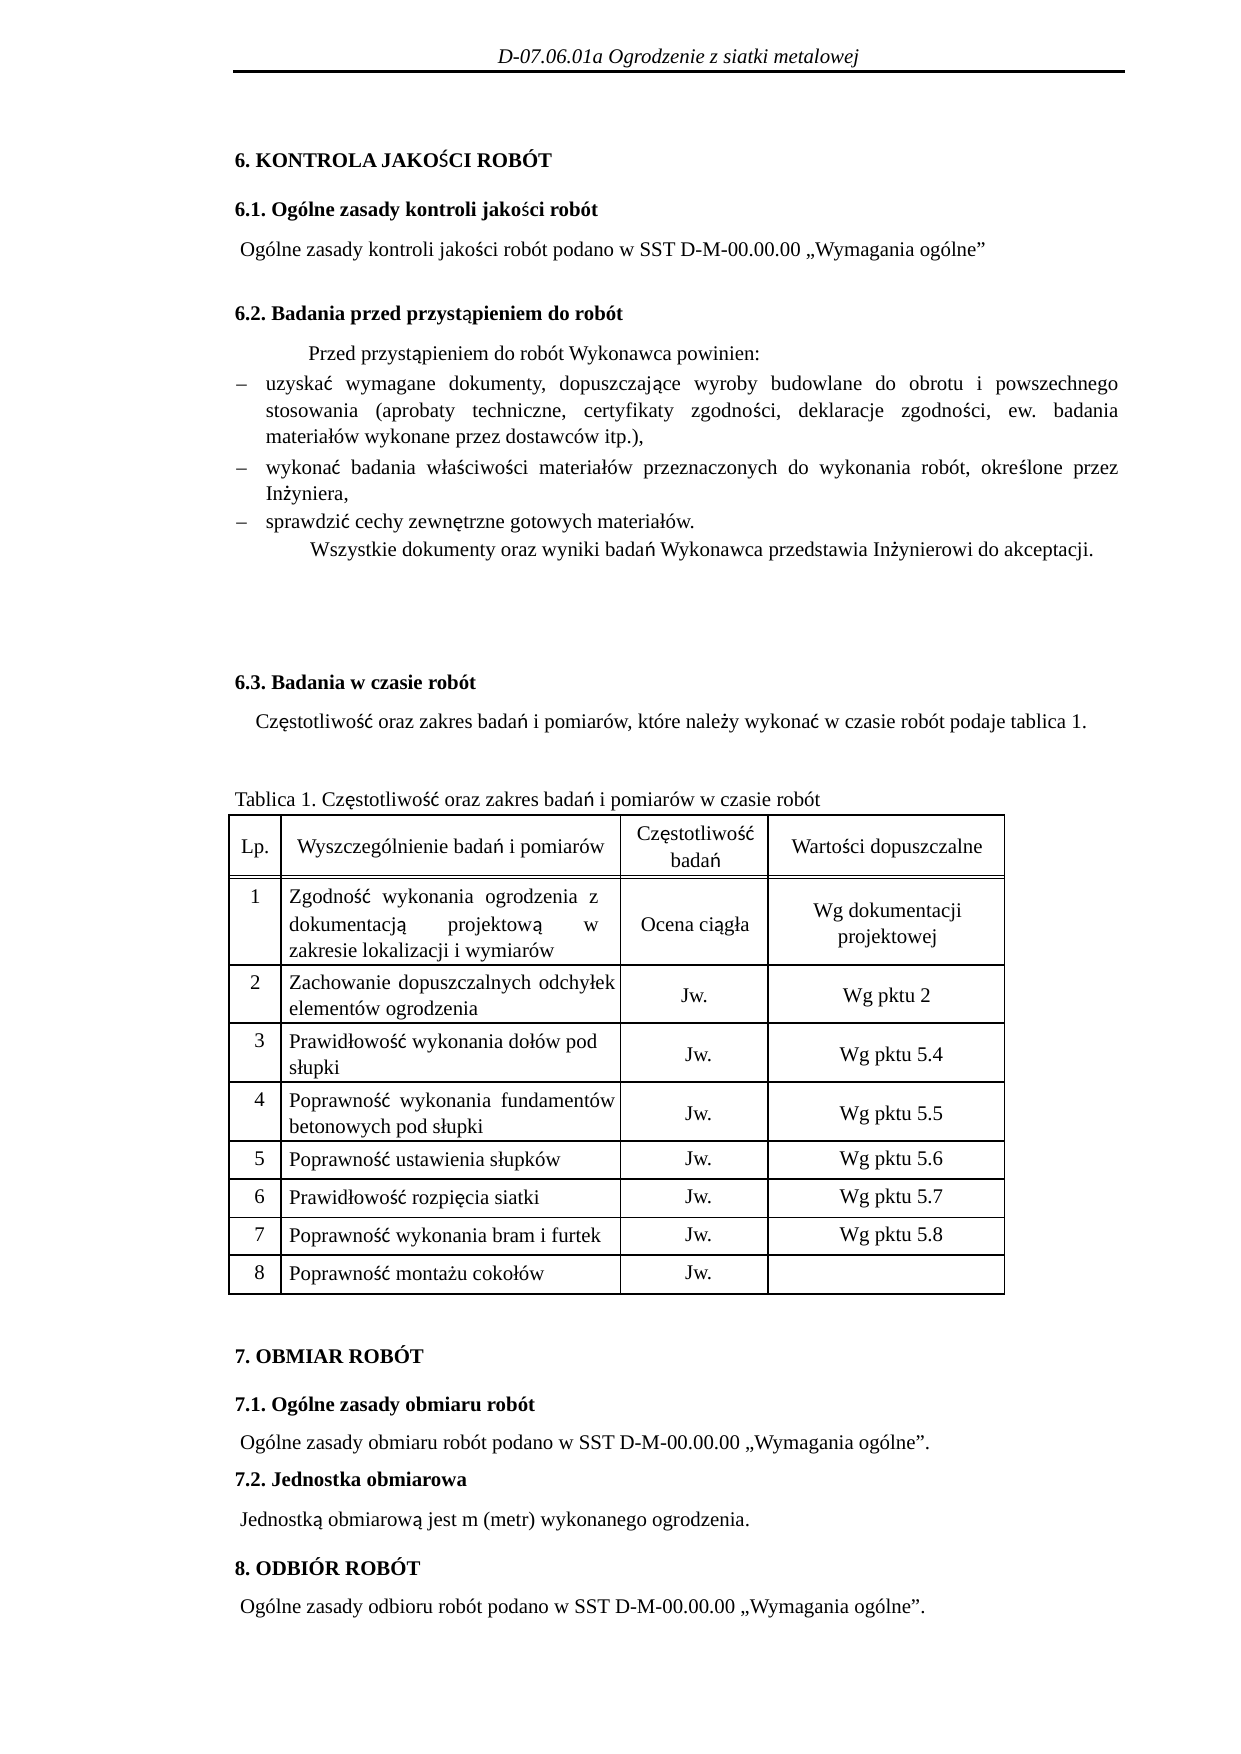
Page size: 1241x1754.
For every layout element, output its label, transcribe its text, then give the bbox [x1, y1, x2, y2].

table_cell Wg dokumentacji projektowej [769, 879, 1004, 964]
table_cell [769, 1256, 1004, 1293]
table_cell Jw. [621, 1180, 767, 1216]
subtitle 6.2. Badania przed przystąpieniem do robót [234, 300, 1119, 326]
text Ogólne zasady obmiaru robót podano w SST D-M-00.00.00 „Wymagania ogólne”. [234, 1430, 1123, 1454]
table_cell Jw. [621, 1218, 767, 1254]
list sprawdzić cechy zewnętrzne gotowych materiałów. [236, 508, 1118, 534]
table_cell 6 [230, 1180, 280, 1216]
table_header Wartości dopuszczalne [769, 816, 1004, 874]
table_cell Poprawność wykonania bram i furtek [282, 1218, 620, 1254]
text 7.2. Jednostka obmiarowa [234, 1467, 1119, 1491]
text Przed przystąpieniem do robót Wykonawca powinien: [234, 340, 1123, 366]
table_cell 4 [230, 1083, 280, 1140]
table_cell Jw. [621, 1142, 767, 1178]
table_cell Poprawność montażu cokołów [282, 1256, 620, 1293]
table_header Częstotliwość badań [621, 816, 767, 874]
text Jednostką obmiarową jest m (metr) wykonanego ogrodzenia. [234, 1506, 1123, 1531]
subtitle 6.3. Badania w czasie robót [234, 670, 1119, 694]
table_cell Wg pktu 5.7 [769, 1180, 1004, 1216]
table_cell Prawidłowość wykonania dołów pod słupki [282, 1024, 620, 1081]
table_cell 7 [230, 1218, 280, 1254]
table_cell Ocena ciągła [621, 879, 767, 964]
table_cell Prawidłowość rozpięcia siatki [282, 1180, 620, 1216]
text Ogólne zasady kontroli jakości robót podano w SST D-M-00.00.00 „Wymagania ogólne” [234, 236, 1123, 261]
table_cell Wg pktu 5.5 [769, 1083, 1004, 1140]
table_cell Wg pktu 5.4 [769, 1024, 1004, 1081]
text Ogólne zasady odbioru robót podano w SST D-M-00.00.00 „Wymagania ogólne”. [234, 1594, 1123, 1618]
subtitle 6.1. Ogólne zasady kontroli jakości robót [234, 196, 1119, 221]
subtitle 8. ODBIÓR ROBÓT [234, 1555, 1119, 1579]
table_cell Jw. [621, 1024, 767, 1081]
table_cell Wg pktu 5.6 [769, 1142, 1004, 1178]
table_cell Zgodność wykonania ogrodzenia z dokumentacją projektową w zakresie lokalizacji i wymiarów [282, 879, 620, 964]
subtitle 6. KONTROLA JAKOŚCI ROBÓT [234, 147, 1119, 172]
list uzyskać wymagane dokumenty, dopuszczające wyroby budowlane do obrotu i powszechnego stosowania (aprobaty techniczne, certyfikaty zgodności, deklaracje zgodności, ew. badania materiałów wykonane przez dostawców itp.), [236, 371, 1118, 448]
table_cell Jw. [621, 1083, 767, 1140]
table_cell 5 [230, 1142, 280, 1178]
table_header Lp. [230, 816, 280, 874]
table_cell Zachowanie dopuszczalnych odchyłek elementów ogrodzenia [282, 966, 620, 1022]
subtitle 7. OBMIAR ROBÓT [234, 1344, 1119, 1368]
table_cell 3 [230, 1024, 280, 1081]
table_cell Jw. [621, 1256, 767, 1293]
table_cell Wg pktu 2 [769, 966, 1004, 1022]
table_cell Jw. [621, 966, 767, 1022]
text Wszystkie dokumenty oraz wyniki badań Wykonawca przedstawia Inżynierowi do akceptacji. [310, 536, 1118, 561]
table_cell Poprawność wykonania fundamentów betonowych pod słupki [282, 1083, 620, 1140]
table_header Wyszczególnienie badań i pomiarów [282, 816, 620, 874]
table_cell Poprawność ustawienia słupków [282, 1142, 620, 1178]
list wykonać badania właściwości materiałów przeznaczonych do wykonania robót, określone przez Inżyniera, [236, 454, 1118, 506]
table_cell 2 [230, 966, 280, 1022]
table_cell 1 [230, 879, 280, 964]
table_cell 8 [230, 1256, 280, 1293]
table_cell Wg pktu 5.8 [769, 1218, 1004, 1254]
text 7.1. Ogólne zasady obmiaru robót [234, 1392, 1119, 1416]
text Częstotliwość oraz zakres badań i pomiarów, które należy wykonać w czasie robót podaje tablica 1. [234, 708, 1118, 734]
text Tablica 1. Częstotliwość oraz zakres badań i pomiarów w czasie robót [234, 786, 1118, 812]
